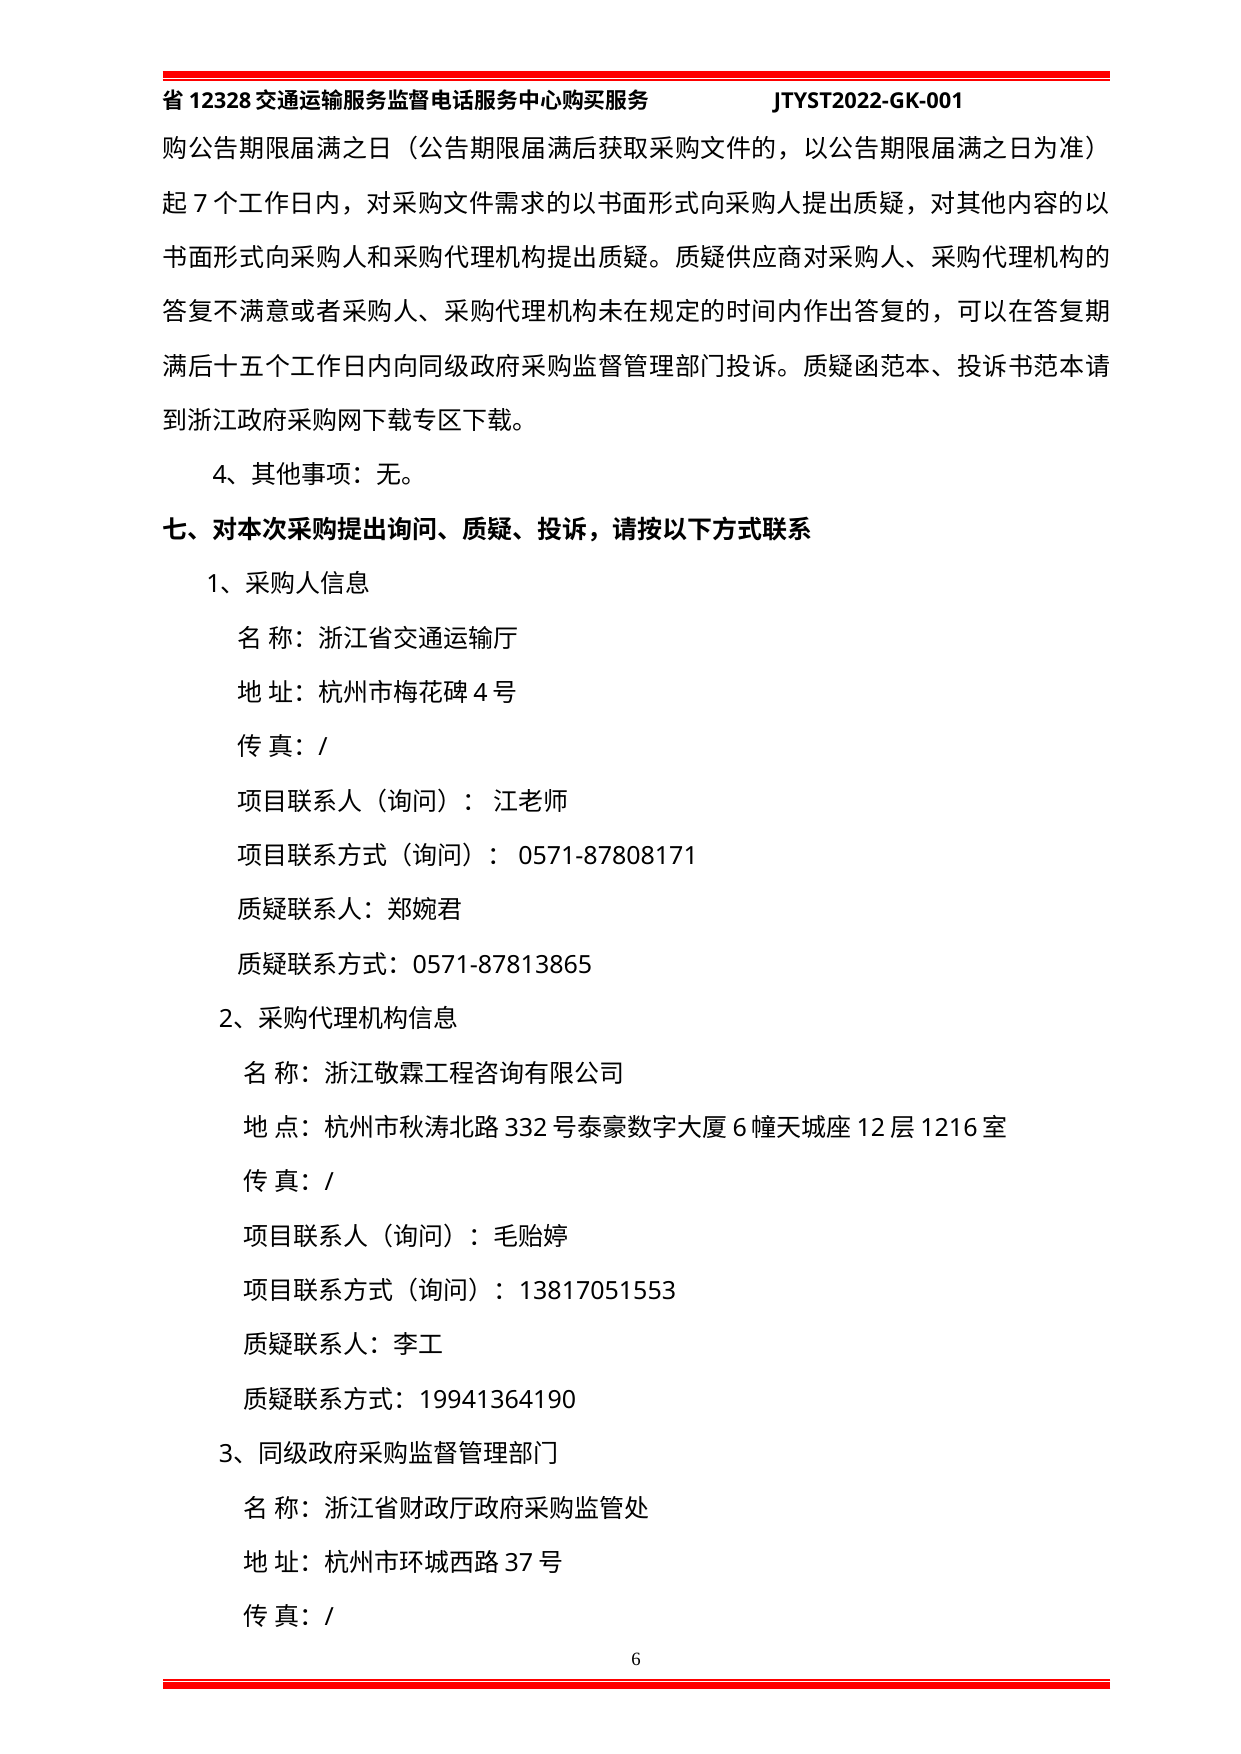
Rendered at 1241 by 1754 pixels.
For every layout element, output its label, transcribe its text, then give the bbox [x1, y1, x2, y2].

text 质疑联系人：郑婉君 [162, 890, 1110, 926]
text 地 点：杭州市秋涛北路332号泰豪数字大厦6幢天城座12层1216室 [162, 1107, 1110, 1144]
text 地 址：杭州市环城西路37号 [162, 1542, 1110, 1579]
text 质疑联系方式：19941364190 [162, 1379, 1110, 1416]
text 3、同级政府采购监督管理部门 [162, 1434, 1110, 1470]
text 项目联系方式（询问）： 0571-87808171 [162, 836, 1110, 872]
text 4、其他事项：无。 [162, 455, 1110, 491]
text 七、对本次采购提出询问、质疑、投诉，请按以下方式联系 [162, 509, 1110, 546]
text 传 真：/ [162, 727, 1110, 763]
text 传 真：/ [162, 1162, 1110, 1198]
text 1、采购人信息 [162, 564, 1110, 600]
text 2、采购代理机构信息 [162, 999, 1110, 1035]
text 名 称：浙江省财政厅政府采购监管处 [162, 1488, 1110, 1524]
text 项目联系人（询问）：毛贻婷 [162, 1216, 1110, 1252]
text 项目联系人（询问）： 江老师 [162, 781, 1110, 817]
text 质疑联系人：李工 [162, 1325, 1110, 1361]
text 名 称：浙江敬霖工程咨询有限公司 [162, 1053, 1110, 1089]
text 名 称：浙江省交通运输厅 [162, 618, 1110, 654]
text 地 址：杭州市梅花碑4号 [162, 672, 1110, 709]
text 传 真：/ [162, 1597, 1110, 1633]
text 质疑联系方式：0571-87813865 [162, 944, 1110, 981]
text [162, 129, 1110, 437]
text 项目联系方式（询问）：13817051553 [162, 1271, 1110, 1307]
